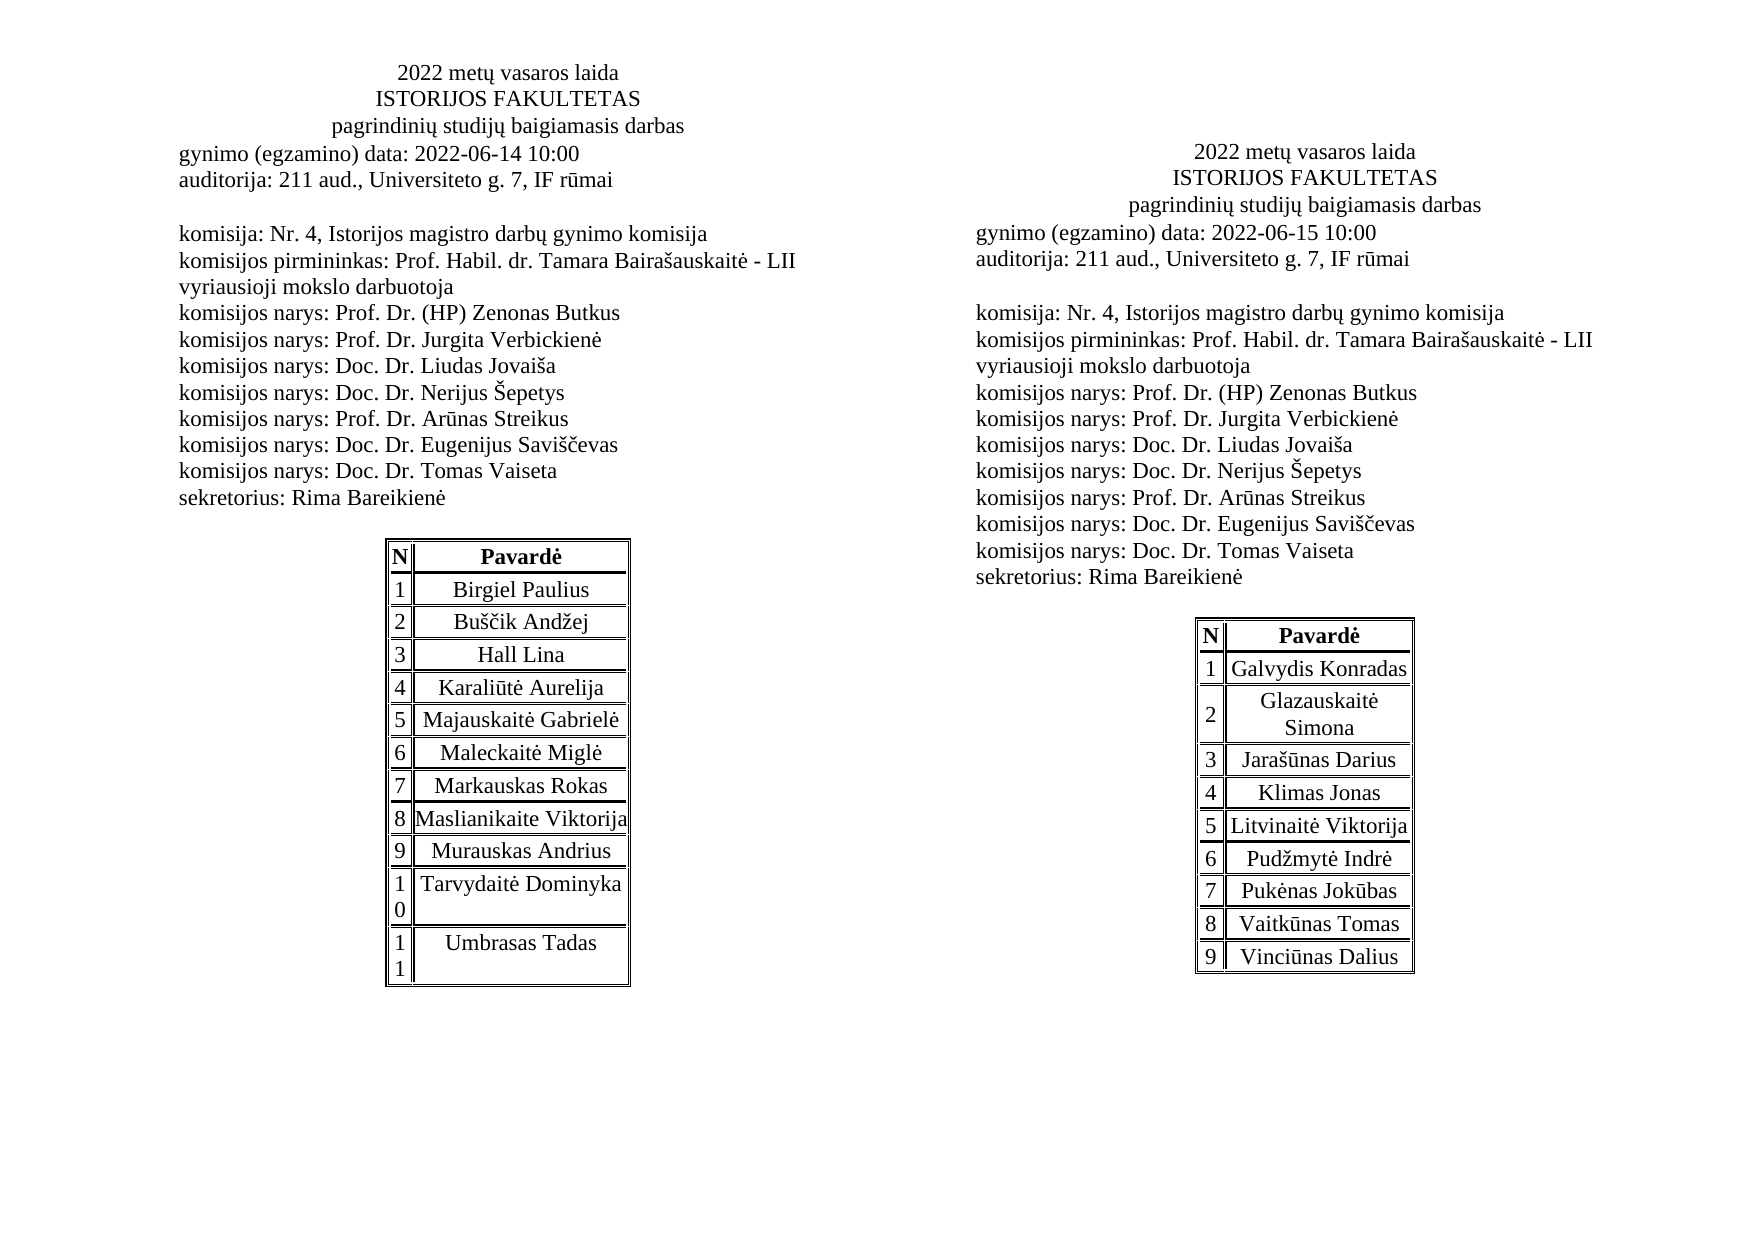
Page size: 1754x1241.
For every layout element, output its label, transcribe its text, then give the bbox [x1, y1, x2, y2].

text 2022 metų vasaros laida ISTORIJOS FAKULTETAS pagrindinių studijų baigiamasis darbas [974, 138, 1636, 217]
table_cell 5 [1198, 807, 1223, 840]
table_cell 5 [387, 702, 413, 734]
table_header gynimo (egzamino) data: 2022-06-15 10:00 auditorija: 211 aud., Universiteto g. 7, IF rūmai komisija: Nr. 4, Istorijos magistro darbų gynimo komisija komisijos pirmininkas: Prof. Habil. dr. Tamara Bairašauskaitė - LII vyriausioji mokslo darbuotoja komisijos narys: Prof. Dr. (HP) Zenonas Butkus komisijos narys: Prof. Dr. Jurgita Verbickienė komisijos narys: Doc. Dr. Liudas Jovaiša komisijos narys: Doc. Dr. Nerijus Šepetys komisijos narys: Prof. Dr. Arūnas Streikus komisijos narys: Doc. Dr. Eugenijus Saviščevas komisijos narys: Doc. Dr. Tomas Vaiseta sekretorius: Rima Bareikienė [974, 217, 1636, 617]
table_cell 7 [389, 767, 411, 800]
table_cell 2 [1196, 683, 1225, 742]
table_cell 11 [389, 924, 413, 983]
table_cell Pudžmytė Indrė [1227, 840, 1412, 873]
table_cell Hall Lina [415, 636, 628, 669]
table_cell Jarašūnas Darius [1225, 742, 1413, 774]
table_cell 4 [389, 669, 411, 702]
table_cell 7 [1196, 873, 1225, 905]
table_cell 6 [389, 735, 411, 767]
table_cell 9 [387, 833, 413, 865]
table_cell 4 [1198, 775, 1223, 807]
table_cell Majauskaitė Gabrielė [413, 702, 629, 734]
table_cell Murauskas Andrius [413, 833, 629, 865]
table_cell Galvydis Konradas [1227, 650, 1412, 683]
table_cell Litvinaitė Viktorija [1227, 807, 1412, 840]
table_cell Karaliūtė Aurelija [415, 669, 628, 702]
table_header N [389, 540, 413, 571]
table_header Pavardė [413, 542, 628, 571]
table_cell Maleckaitė Miglė [415, 735, 628, 767]
table_cell 10 [389, 865, 411, 924]
table_cell Umbrasas Tadas [413, 924, 628, 983]
table_header Pavardė [1225, 621, 1412, 650]
table_header N [1198, 619, 1225, 650]
table_cell Pukėnas Jokūbas [1225, 873, 1413, 905]
table_cell Tarvydaitė Dominyka [415, 865, 628, 924]
table_cell 3 [1196, 742, 1225, 774]
table_cell Glazauskaitė Simona [1225, 683, 1413, 742]
text 2022 metų vasaros laida ISTORIJOS FAKULTETAS pagrindinių studijų baigiamasis darbas [177, 59, 839, 138]
table_cell 8 [1198, 905, 1223, 938]
table_cell 6 [1198, 840, 1223, 873]
table_cell 2 [387, 604, 413, 636]
table_cell 1 [1198, 650, 1223, 683]
table_cell Buščik Andžej [413, 604, 629, 636]
table_cell 9 [1198, 938, 1225, 971]
table_cell 8 [389, 800, 411, 833]
table_cell Maslianikaite Viktorija [415, 800, 628, 833]
table_cell Birgiel Paulius [415, 571, 628, 604]
table_cell 3 [389, 636, 411, 669]
table_cell Vinciūnas Dalius [1225, 938, 1412, 971]
table_cell Vaitkūnas Tomas [1227, 905, 1412, 938]
table_cell 1 [389, 571, 411, 604]
table_cell Klimas Jonas [1227, 775, 1412, 807]
table_cell Markauskas Rokas [415, 767, 628, 800]
table_header gynimo (egzamino) data: 2022-06-14 10:00 auditorija: 211 aud., Universiteto g. 7, IF rūmai komisija: Nr. 4, Istorijos magistro darbų gynimo komisija komisijos pirmininkas: Prof. Habil. dr. Tamara Bairašauskaitė - LII vyriausioji mokslo darbuotoja komisijos narys: Prof. Dr. (HP) Zenonas Butkus komisijos narys: Prof. Dr. Jurgita Verbickienė komisijos narys: Doc. Dr. Liudas Jovaiša komisijos narys: Doc. Dr. Nerijus Šepetys komisijos narys: Prof. Dr. Arūnas Streikus komisijos narys: Doc. Dr. Eugenijus Saviščevas komisijos narys: Doc. Dr. Tomas Vaiseta sekretorius: Rima Bareikienė [177, 138, 839, 538]
